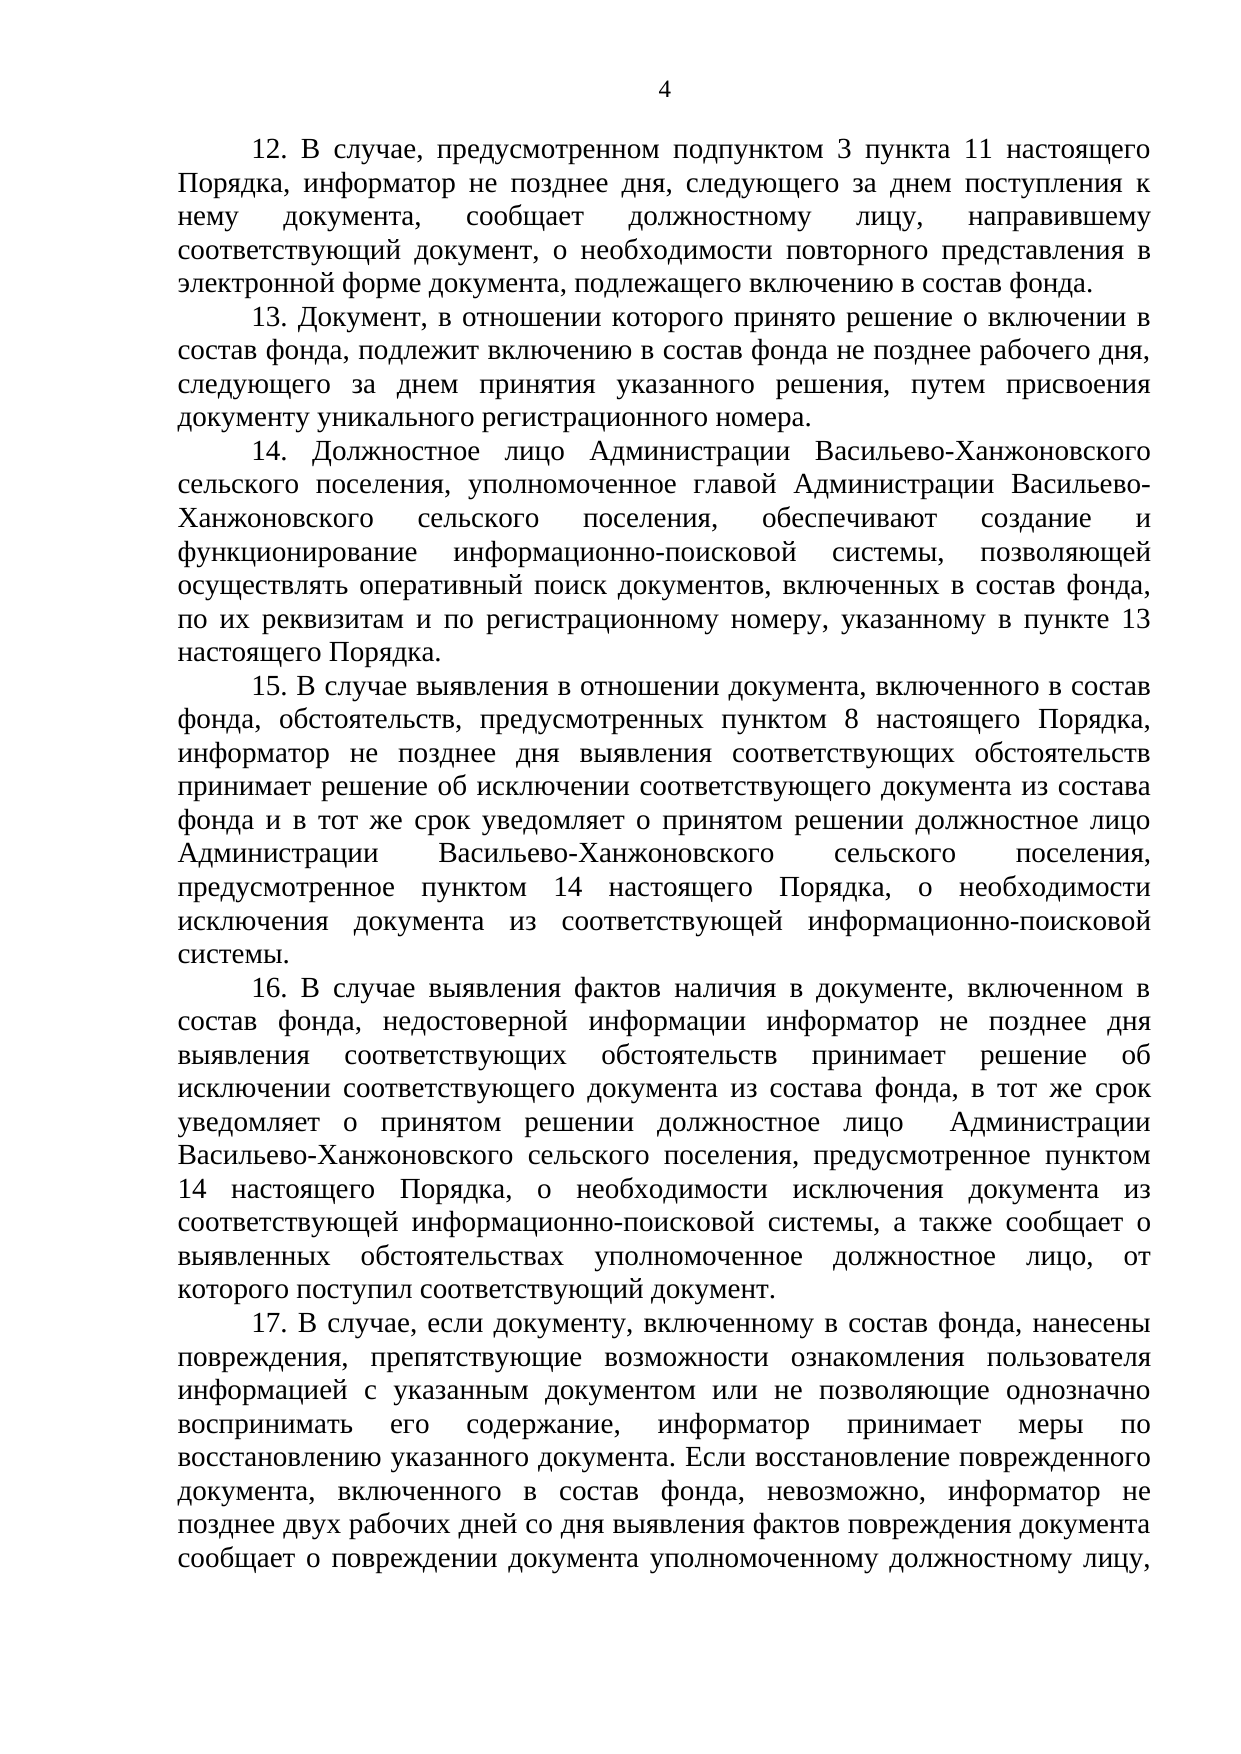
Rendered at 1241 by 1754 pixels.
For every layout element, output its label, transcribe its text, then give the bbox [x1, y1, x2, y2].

text 14. Должностное лицо Администрации Васильево-Ханжоновского сельского поселения, уполномоченное главой Администрации Васильево-Ханжоновского сельского поселения, обеспечивают создание и функционирование информационно-поисковой системы, позволяющей осуществлять оперативный поиск документов, включенных в состав фонда, по их реквизитам и по регистрационному номеру, указанному в пункте 13 настоящего Порядка. [177, 433, 1152, 668]
text 12. В случае, предусмотренном подпунктом 3 пункта 11 настоящего Порядка, информатор не позднее дня, следующего за днем поступления к нему документа, сообщает должностному лицу, направившему соответствующий документ, о необходимости повторного представления в электронной форме документа, подлежащего включению в состав фонда. [177, 131, 1152, 299]
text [177, 1305, 1152, 1573]
text 15. В случае выявления в отношении документа, включенного в состав фонда, обстоятельств, предусмотренных пунктом 8 настоящего Порядка, информатор не позднее дня выявления соответствующих обстоятельств принимает решение об исключении соответствующего документа из состава фонда и в тот же срок уведомляет о принятом решении должностное лицо Администрации Васильево-Ханжоновского сельского поселения, предусмотренное пунктом 14 настоящего Порядка, о необходимости исключения документа из соответствующей информационно-поисковой системы. [177, 668, 1152, 970]
text 13. Документ, в отношении которого принято решение о включении в состав фонда, подлежит включению в состав фонда не позднее рабочего дня, следующего за днем принятия указанного решения, путем присвоения документу уникального регистрационного номера. [177, 299, 1152, 433]
text 16. В случае выявления фактов наличия в документе, включенном в состав фонда, недостоверной информации информатор не позднее дня выявления соответствующих обстоятельств принимает решение об исключении соответствующего документа из состава фонда, в тот же срок уведомляет о принятом решении должностное лицо Администрации Васильево-Ханжоновского сельского поселения, предусмотренное пунктом 14 настоящего Порядка, о необходимости исключения документа из соответствующей информационно-поисковой системы, а также сообщает о выявленных обстоятельствах уполномоченное должностное лицо, от которого поступил соответствующий документ. [177, 970, 1152, 1305]
